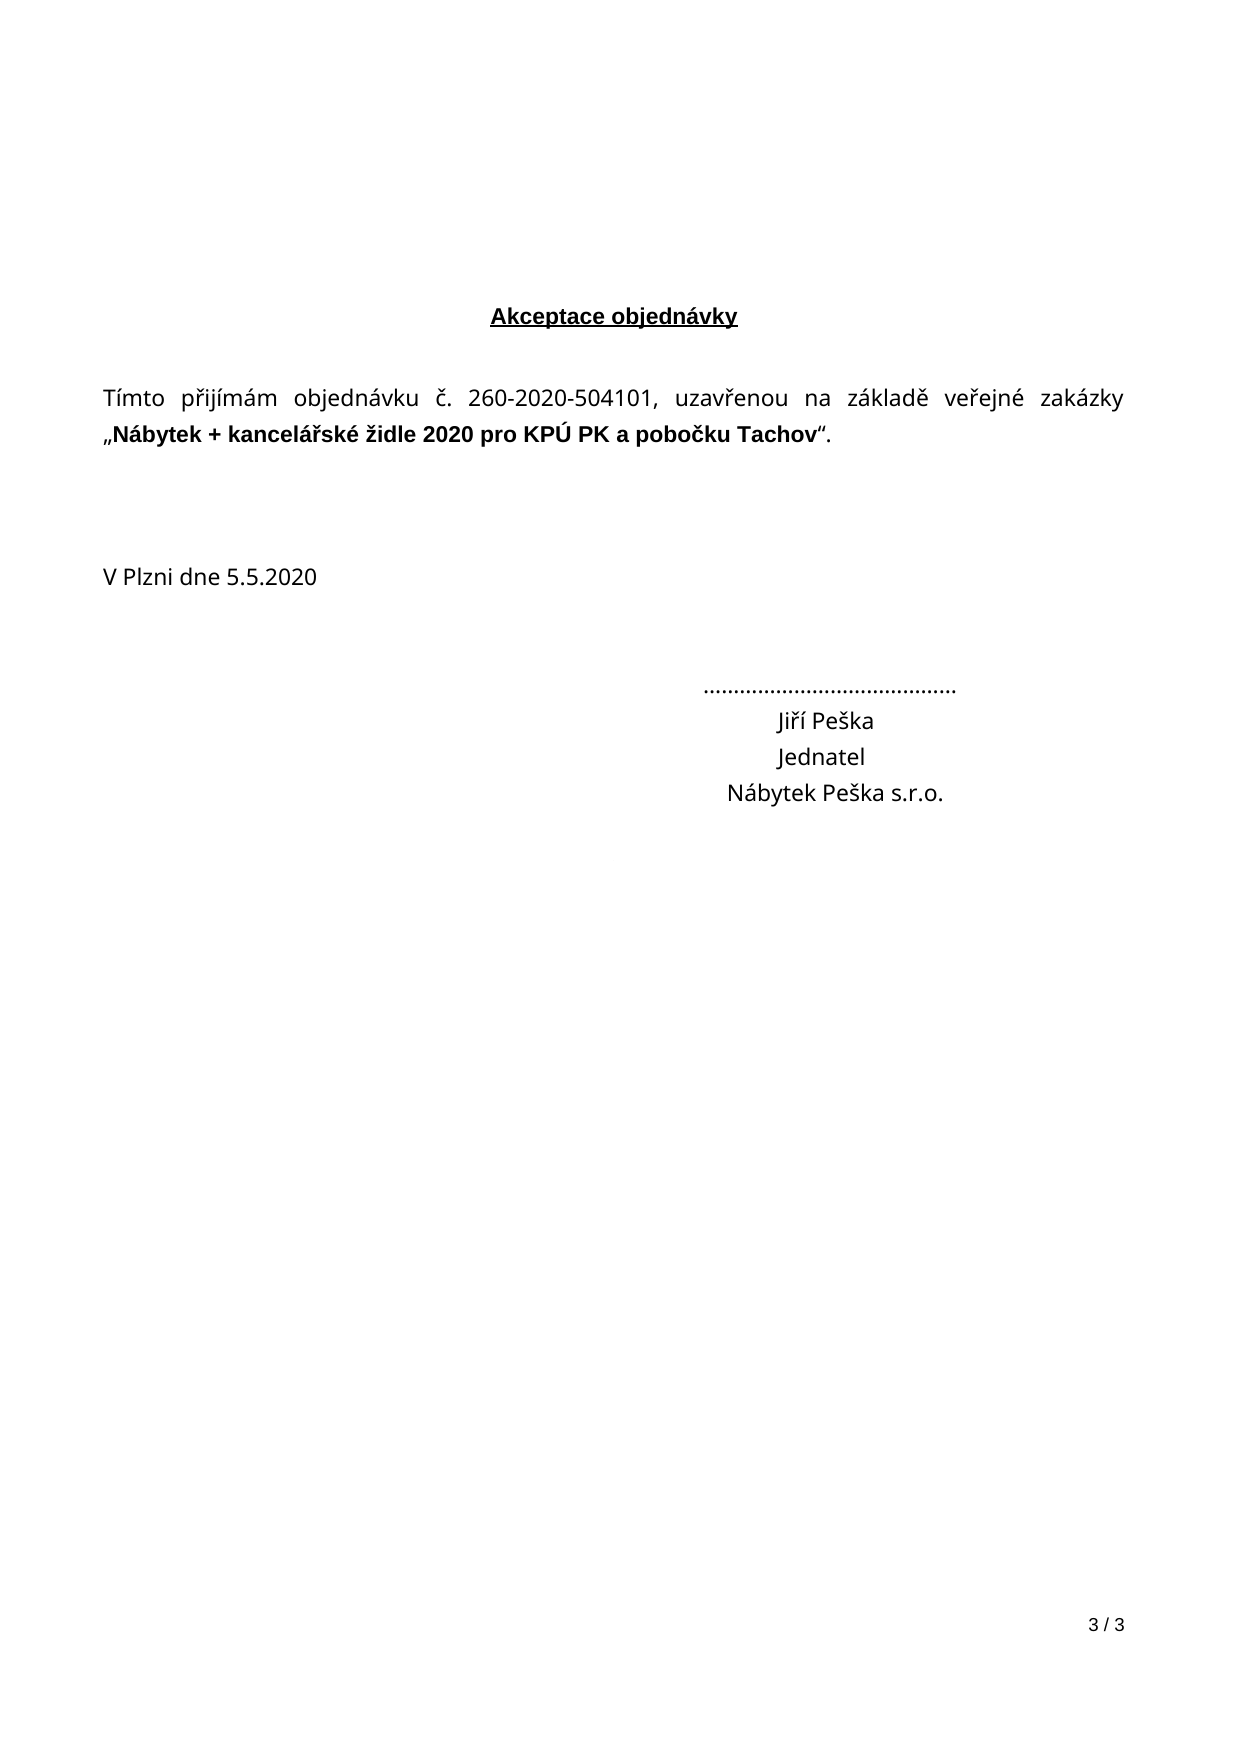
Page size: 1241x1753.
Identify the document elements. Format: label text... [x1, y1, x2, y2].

text Jednatel [703, 741, 1124, 772]
text Jiří Peška [703, 705, 1124, 736]
text …………………………………… [628, 669, 1124, 700]
text V Plzni dne 5.5.2020 [103, 561, 1124, 593]
text Nábytek Peška s.r.o. [628, 777, 1124, 808]
text Tímto přijímám objednávku č. 260-2020-504101, uzavřenou na základě veřejné zakázky „Nábytek + kancelářské židle 2020 pro KPÚ PK a pobočku Tachov“. [103, 382, 1124, 449]
text Akceptace objednávky [103, 303, 1124, 329]
